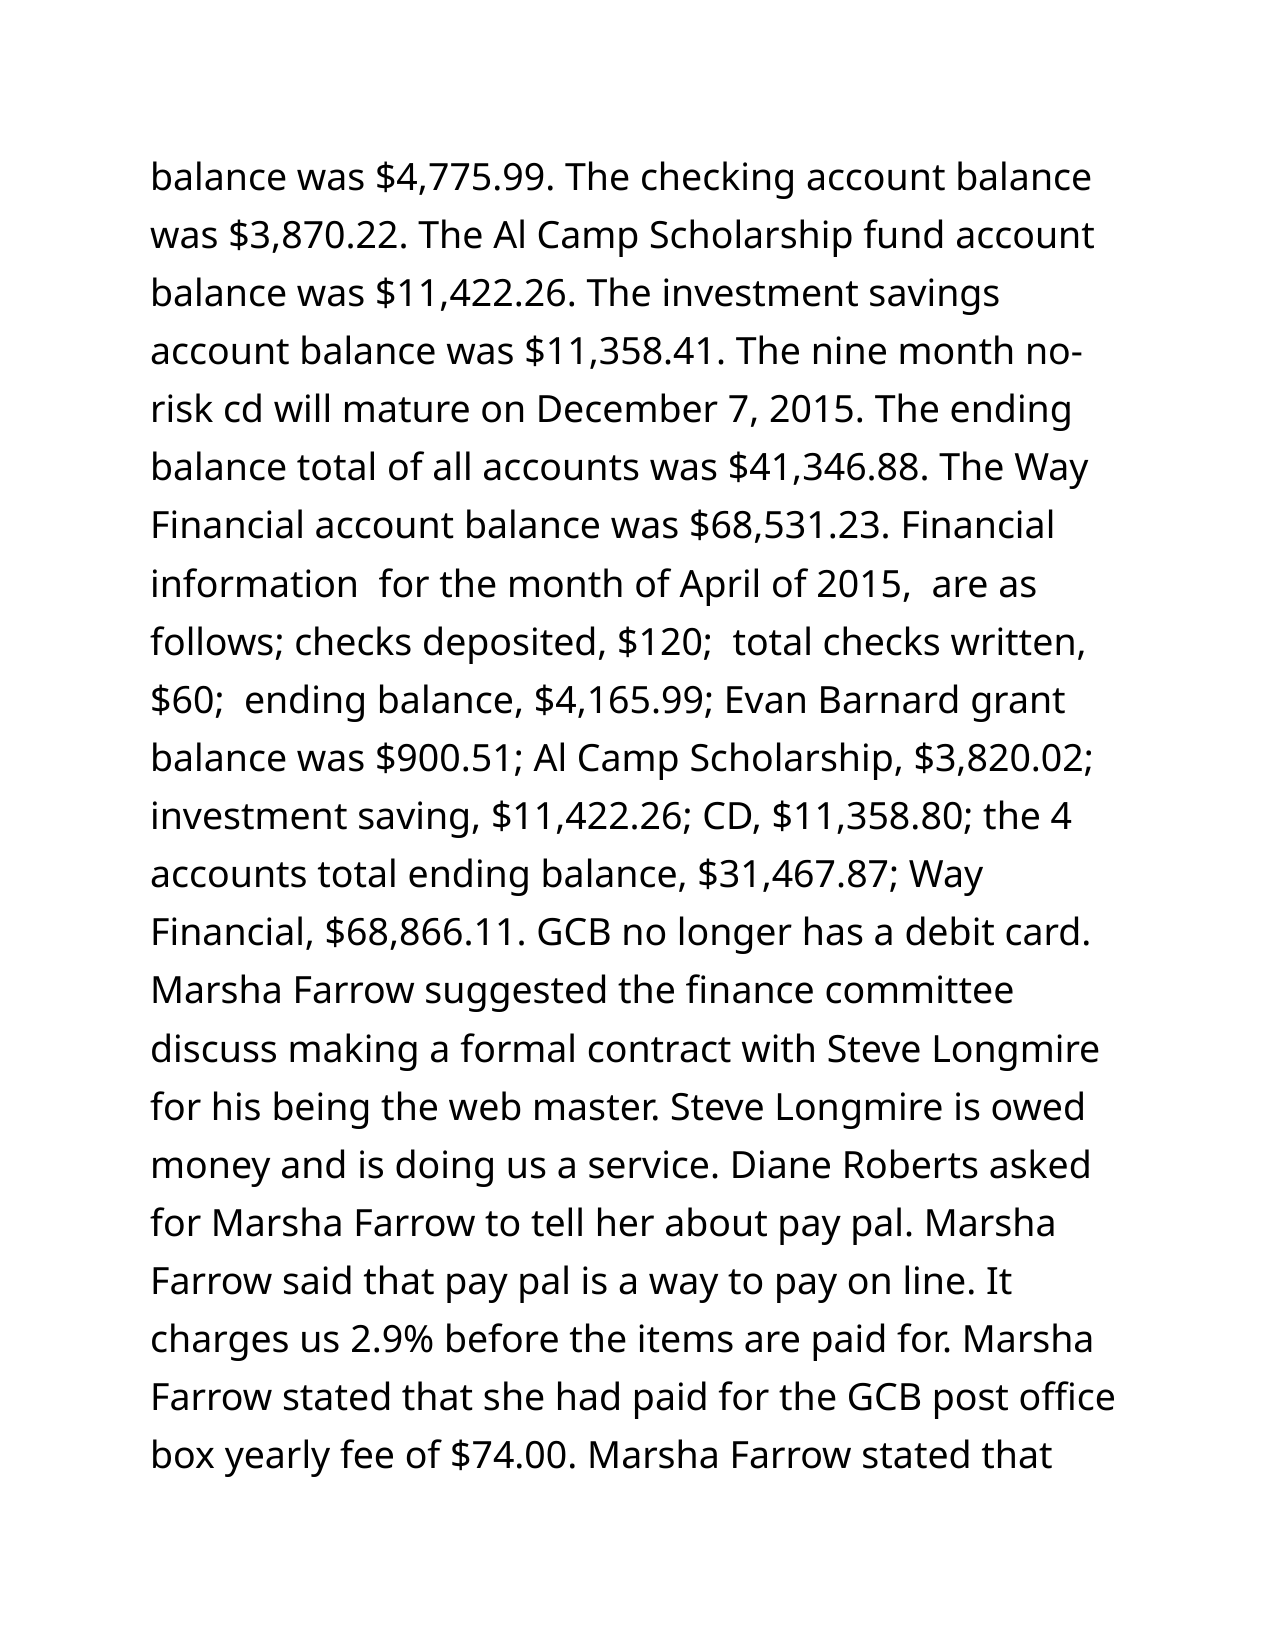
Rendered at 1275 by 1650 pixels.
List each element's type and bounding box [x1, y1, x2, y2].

text [150, 150, 1125, 1480]
